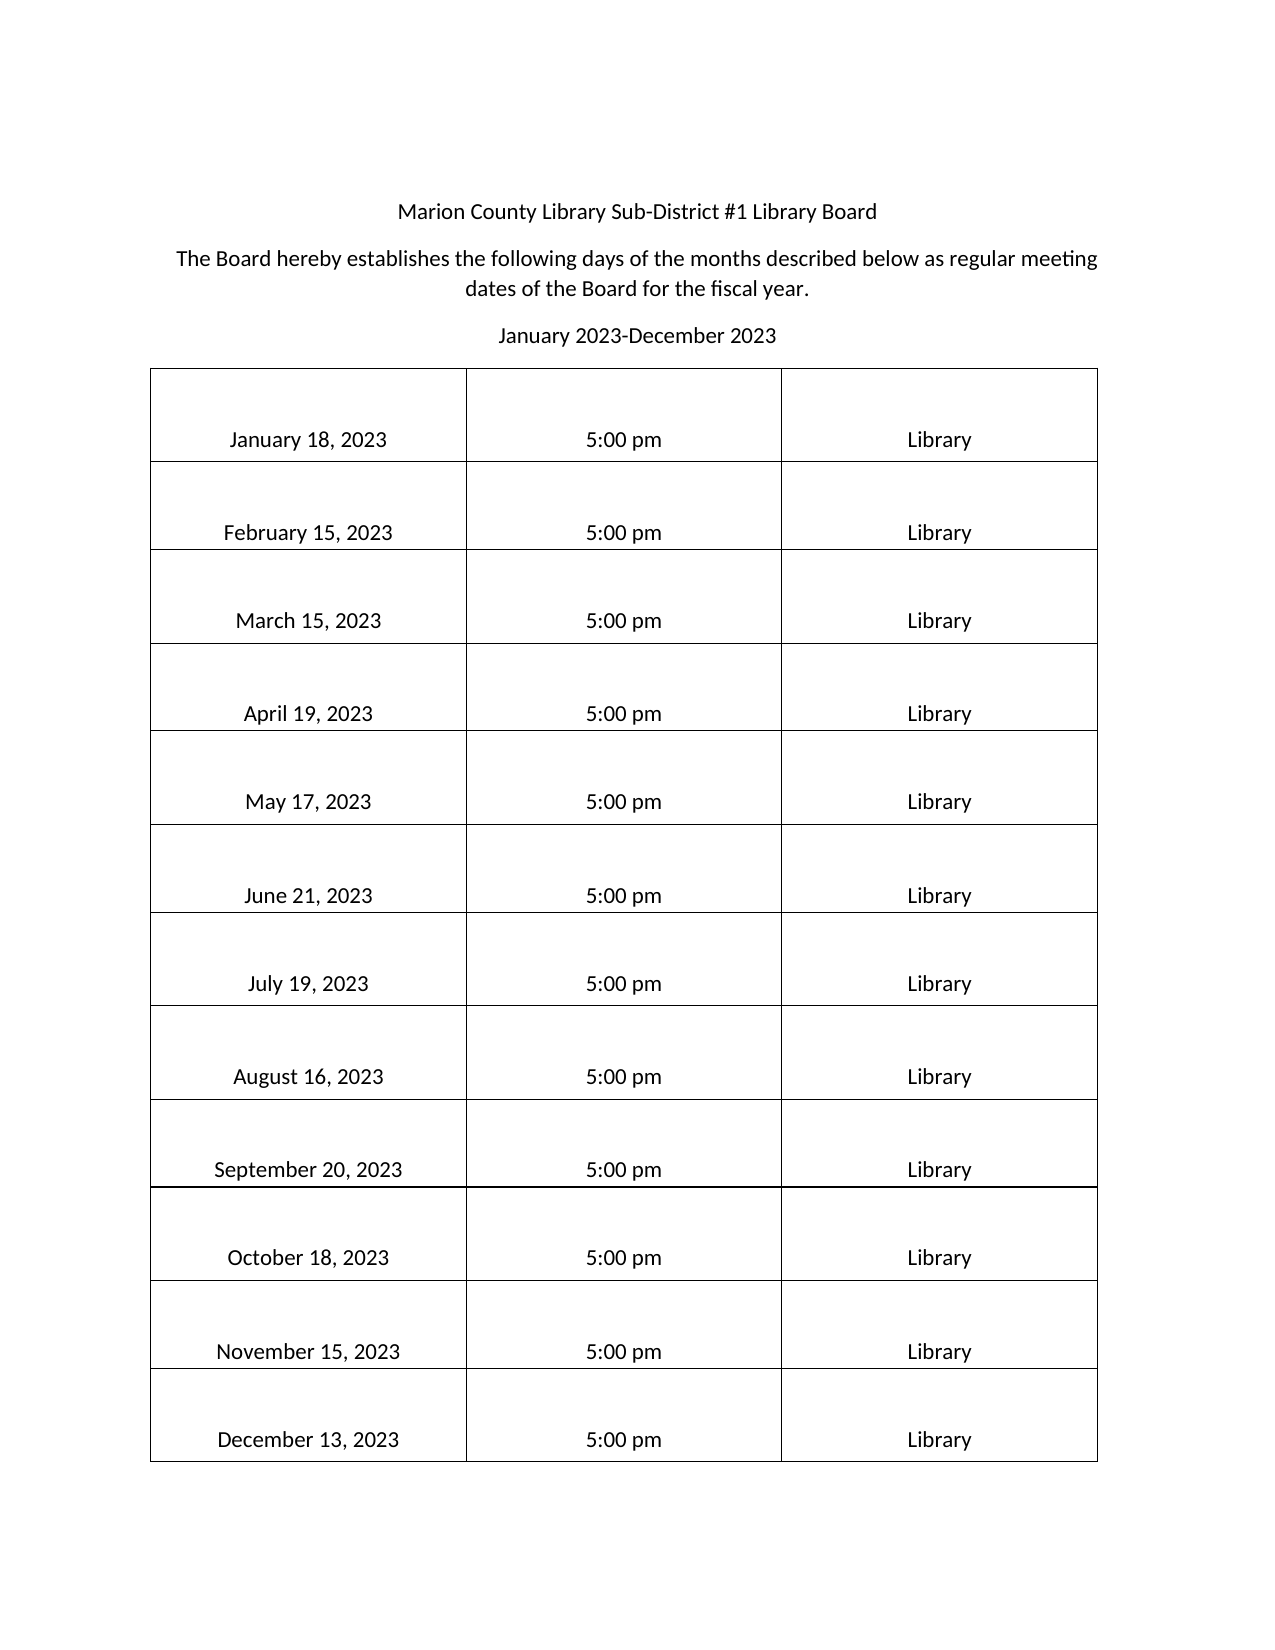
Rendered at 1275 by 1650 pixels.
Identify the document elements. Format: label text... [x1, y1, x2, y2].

text Marion County Library Sub-District #1 Library Board [150, 197, 1125, 225]
table_cell Library [782, 1100, 1097, 1186]
table_cell April 19, 2023 [151, 644, 466, 730]
table_cell Library [782, 1369, 1097, 1461]
table_cell 5:00 pm [467, 644, 781, 730]
table_cell 5:00 pm [467, 913, 781, 1005]
table_cell June 21, 2023 [151, 825, 466, 912]
table_cell 5:00 pm [467, 1281, 781, 1368]
table_cell Library [782, 731, 1097, 824]
table_cell Library [782, 550, 1097, 642]
table_cell 5:00 pm [467, 1006, 781, 1098]
table_cell 5:00 pm [467, 550, 781, 642]
table_cell 5:00 pm [467, 731, 781, 824]
table_header January 18, 2023 [151, 369, 466, 461]
table_cell November 15, 2023 [151, 1281, 466, 1368]
table_cell 5:00 pm [467, 1188, 781, 1280]
table_cell May 17, 2023 [151, 731, 466, 824]
table_header Library [782, 369, 1097, 461]
table_cell February 15, 2023 [151, 462, 466, 549]
text The Board hereby establishes the following days of the months described below as regular meeting dates of the Board for the fiscal year. [150, 244, 1125, 302]
table_cell Library [782, 825, 1097, 912]
table_cell Library [782, 1006, 1097, 1098]
table_header 5:00 pm [467, 369, 781, 461]
table_cell 5:00 pm [467, 1100, 781, 1186]
table_cell 5:00 pm [467, 462, 781, 549]
table_cell Library [782, 1188, 1097, 1280]
table_cell Library [782, 913, 1097, 1005]
table_cell Library [782, 1281, 1097, 1368]
table_cell 5:00 pm [467, 1369, 781, 1461]
table_cell Library [782, 462, 1097, 549]
table_cell 5:00 pm [467, 825, 781, 912]
table_cell December 13, 2023 [151, 1369, 466, 1461]
text January 2023-December 2023 [150, 321, 1125, 349]
table_cell July 19, 2023 [151, 913, 466, 1005]
table_cell October 18, 2023 [151, 1188, 466, 1280]
table_cell Library [782, 644, 1097, 730]
table_cell September 20, 2023 [151, 1100, 466, 1186]
table_cell March 15, 2023 [151, 550, 466, 642]
table_cell August 16, 2023 [151, 1006, 466, 1098]
